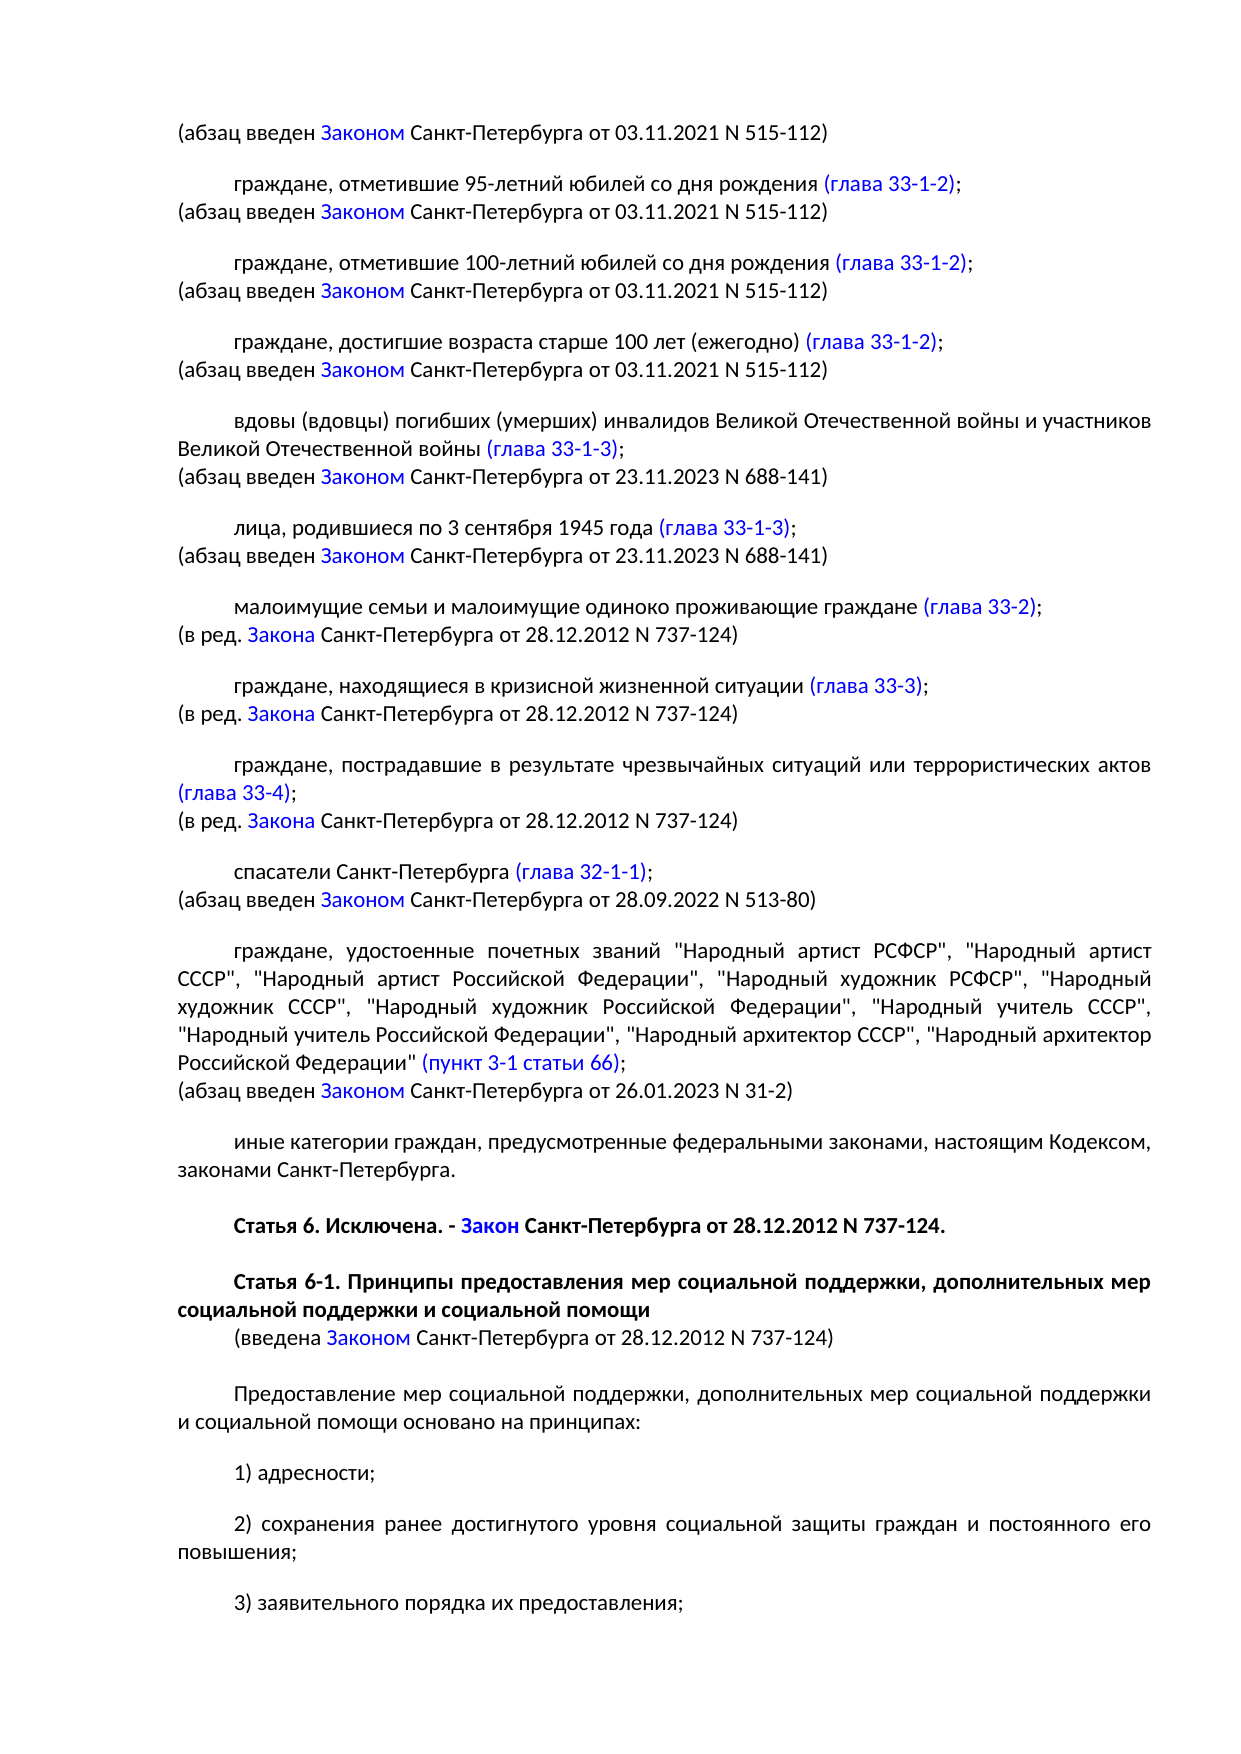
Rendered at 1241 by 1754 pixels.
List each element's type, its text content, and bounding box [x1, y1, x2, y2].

text иные категории граждан, предусмотренные федеральными законами, настоящим Кодексом, законами Санкт-Петербурга. [177, 1127, 1152, 1183]
text (абзац введен Законом Санкт-Петербурга от 03.11.2021 N 515-112) [177, 118, 1152, 146]
text вдовы (вдовцы) погибших (умерших) инвалидов Великой Отечественной войны и участников Великой Отечественной войны (глава 33-1-3); [177, 406, 1152, 462]
text (абзац введен Законом Санкт-Петербурга от 03.11.2021 N 515-112) [177, 197, 1152, 225]
text (абзац введен Законом Санкт-Петербурга от 23.11.2023 N 688-141) [177, 541, 1152, 569]
text малоимущие семьи и малоимущие одиноко проживающие граждане (глава 33-2); [177, 592, 1152, 620]
text (введена Законом Санкт-Петербурга от 28.12.2012 N 737-124) [177, 1323, 1152, 1351]
text граждане, удостоенные почетных званий "Народный артист РСФСР", "Народный артист СССР", "Народный артист Российской Федерации", "Народный художник РСФСР", "Народный художник СССР", "Народный художник Российской Федерации", "Народный учитель СССР", "Народный учитель Российской Федерации", "Народный архитектор СССР", "Народный архитектор Российской Федерации" (пункт 3-1 статьи 66); [177, 936, 1152, 1076]
text (в ред. Закона Санкт-Петербурга от 28.12.2012 N 737-124) [177, 806, 1152, 834]
text граждане, пострадавшие в результате чрезвычайных ситуаций или террористических актов (глава 33-4); [177, 750, 1152, 806]
title Статья 6. Исключена. - Закон Санкт-Петербурга от 28.12.2012 N 737-124. [177, 1211, 1152, 1239]
text 2) сохранения ранее достигнутого уровня социальной защиты граждан и постоянного его повышения; [177, 1509, 1152, 1565]
text граждане, отметившие 100-летний юбилей со дня рождения (глава 33-1-2); [177, 248, 1152, 276]
title Статья 6-1. Принципы предоставления мер социальной поддержки, дополнительных мер социальной поддержки и социальной помощи [177, 1267, 1152, 1323]
text 1) адресности; [177, 1458, 1152, 1486]
text лица, родившиеся по 3 сентября 1945 года (глава 33-1-3); [177, 513, 1152, 541]
text граждане, находящиеся в кризисной жизненной ситуации (глава 33-3); [177, 671, 1152, 699]
text Предоставление мер социальной поддержки, дополнительных мер социальной поддержки и социальной помощи основано на принципах: [177, 1379, 1152, 1435]
text граждане, достигшие возраста старше 100 лет (ежегодно) (глава 33-1-2); [177, 327, 1152, 355]
text (абзац введен Законом Санкт-Петербурга от 03.11.2021 N 515-112) [177, 276, 1152, 304]
text (в ред. Закона Санкт-Петербурга от 28.12.2012 N 737-124) [177, 699, 1152, 727]
text (абзац введен Законом Санкт-Петербурга от 23.11.2023 N 688-141) [177, 462, 1152, 490]
text (абзац введен Законом Санкт-Петербурга от 26.01.2023 N 31-2) [177, 1076, 1152, 1104]
text (в ред. Закона Санкт-Петербурга от 28.12.2012 N 737-124) [177, 620, 1152, 648]
text (абзац введен Законом Санкт-Петербурга от 03.11.2021 N 515-112) [177, 355, 1152, 383]
text граждане, отметившие 95-летний юбилей со дня рождения (глава 33-1-2); [177, 169, 1152, 197]
text 3) заявительного порядка их предоставления; [177, 1588, 1152, 1616]
text (абзац введен Законом Санкт-Петербурга от 28.09.2022 N 513-80) [177, 885, 1152, 913]
text спасатели Санкт-Петербурга (глава 32-1-1); [177, 857, 1152, 885]
